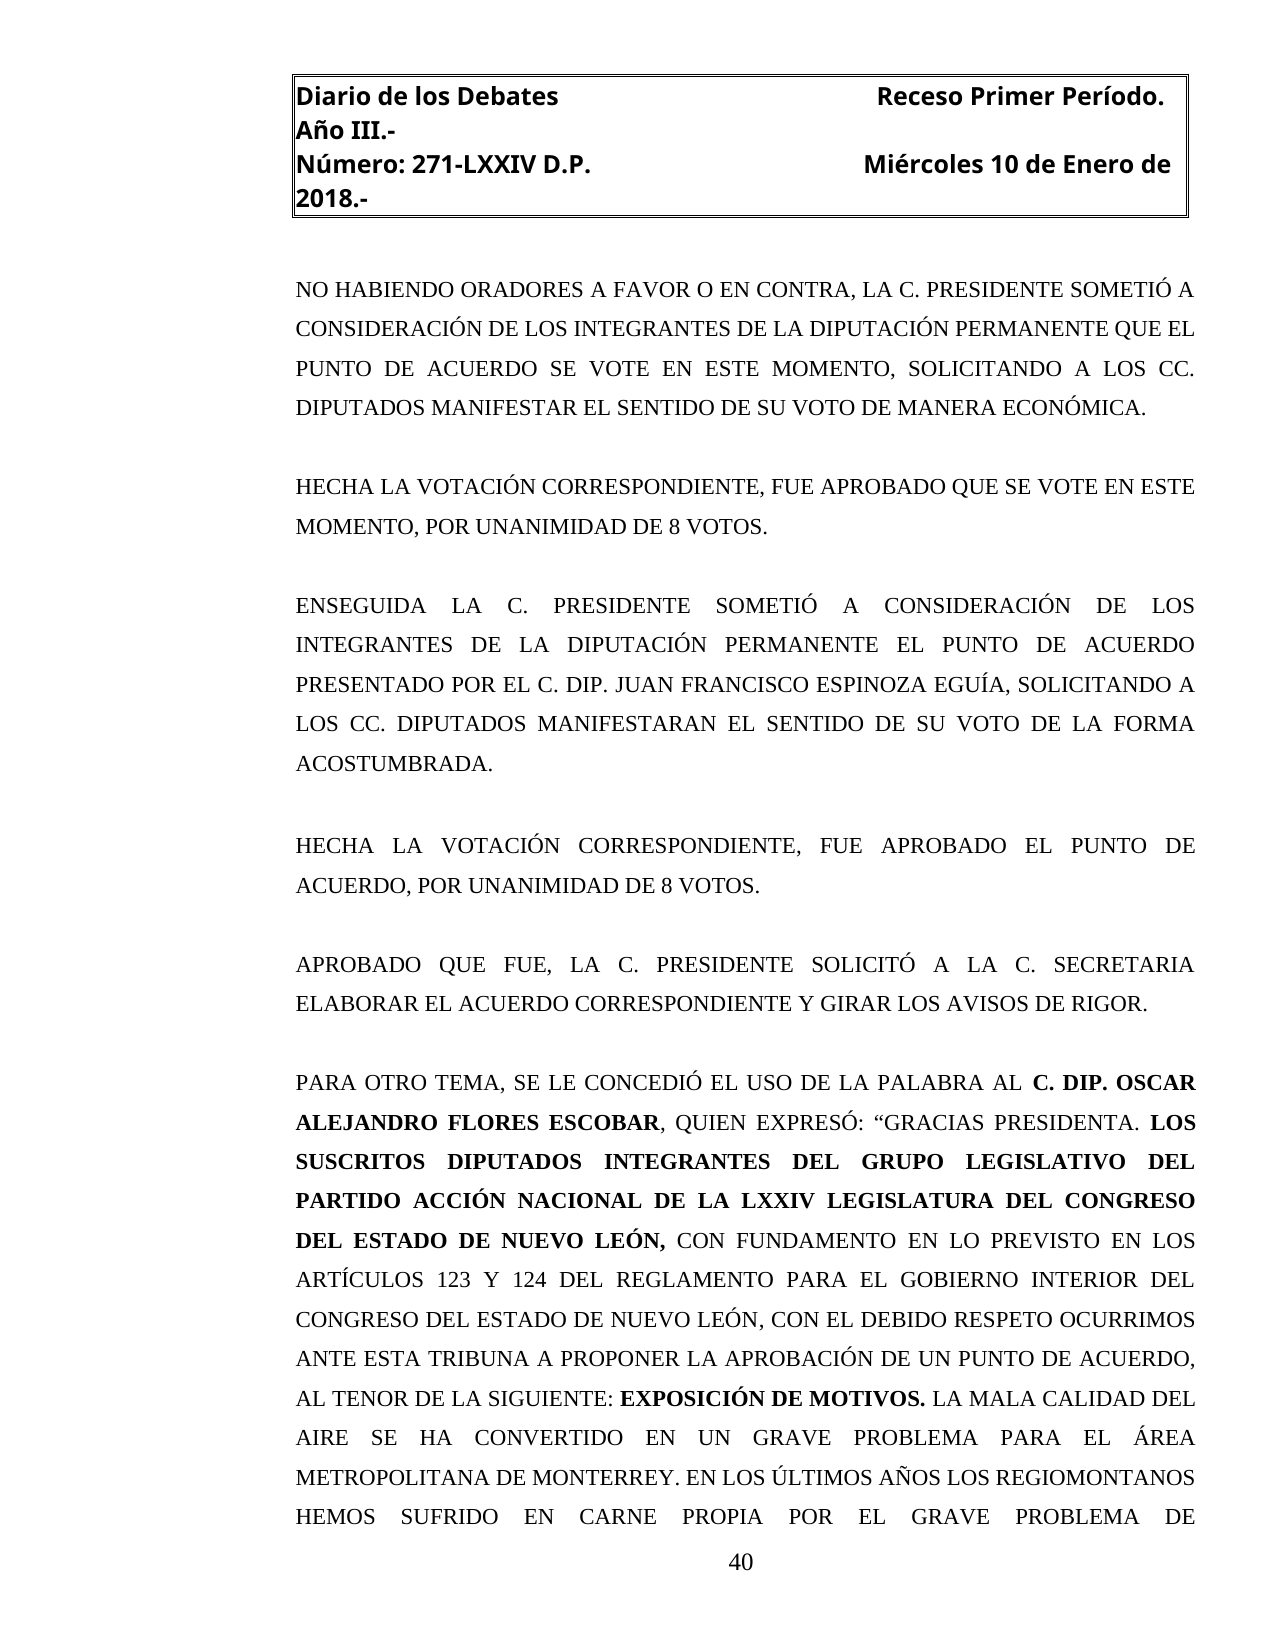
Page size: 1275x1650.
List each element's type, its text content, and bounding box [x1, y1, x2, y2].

text ENSEGUIDA LA C. PRESIDENTE SOMETIÓ A CONSIDERACIÓN DE LOS INTEGRANTES DE LA DIPUTACIÓN PERMANENTE EL PUNTO DE ACUERDO PRESENTADO POR EL C. DIP. JUAN FRANCISCO ESPINOZA EGUÍA, SOLICITANDO A LOS CC. DIPUTADOS MANIFESTARAN EL SENTIDO DE SU VOTO DE LA FORMA ACOSTUMBRADA. [295, 592, 1196, 776]
text HECHA LA VOTACIÓN CORRESPONDIENTE, FUE APROBADO EL PUNTO DE ACUERDO, POR UNANIMIDAD DE 8 VOTOS. [295, 832, 1196, 898]
text HECHA LA VOTACIÓN CORRESPONDIENTE, FUE APROBADO QUE SE VOTE EN ESTE MOMENTO, POR UNANIMIDAD DE 8 VOTOS. [295, 473, 1196, 539]
text APROBADO QUE FUE, LA C. PRESIDENTE SOLICITÓ A LA C. SECRETARIA ELABORAR EL ACUERDO CORRESPONDIENTE Y GIRAR LOS AVISOS DE RIGOR. [295, 951, 1196, 1016]
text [295, 1069, 1196, 1530]
text NO HABIENDO ORADORES A FAVOR O EN CONTRA, LA C. PRESIDENTE SOMETIÓ A CONSIDERACIÓN DE LOS INTEGRANTES DE LA DIPUTACIÓN PERMANENTE QUE EL PUNTO DE ACUERDO SE VOTE EN ESTE MOMENTO, SOLICITANDO A LOS CC. DIPUTADOS MANIFESTAR EL SENTIDO DE SU VOTO DE MANERA ECONÓMICA. [295, 276, 1196, 421]
